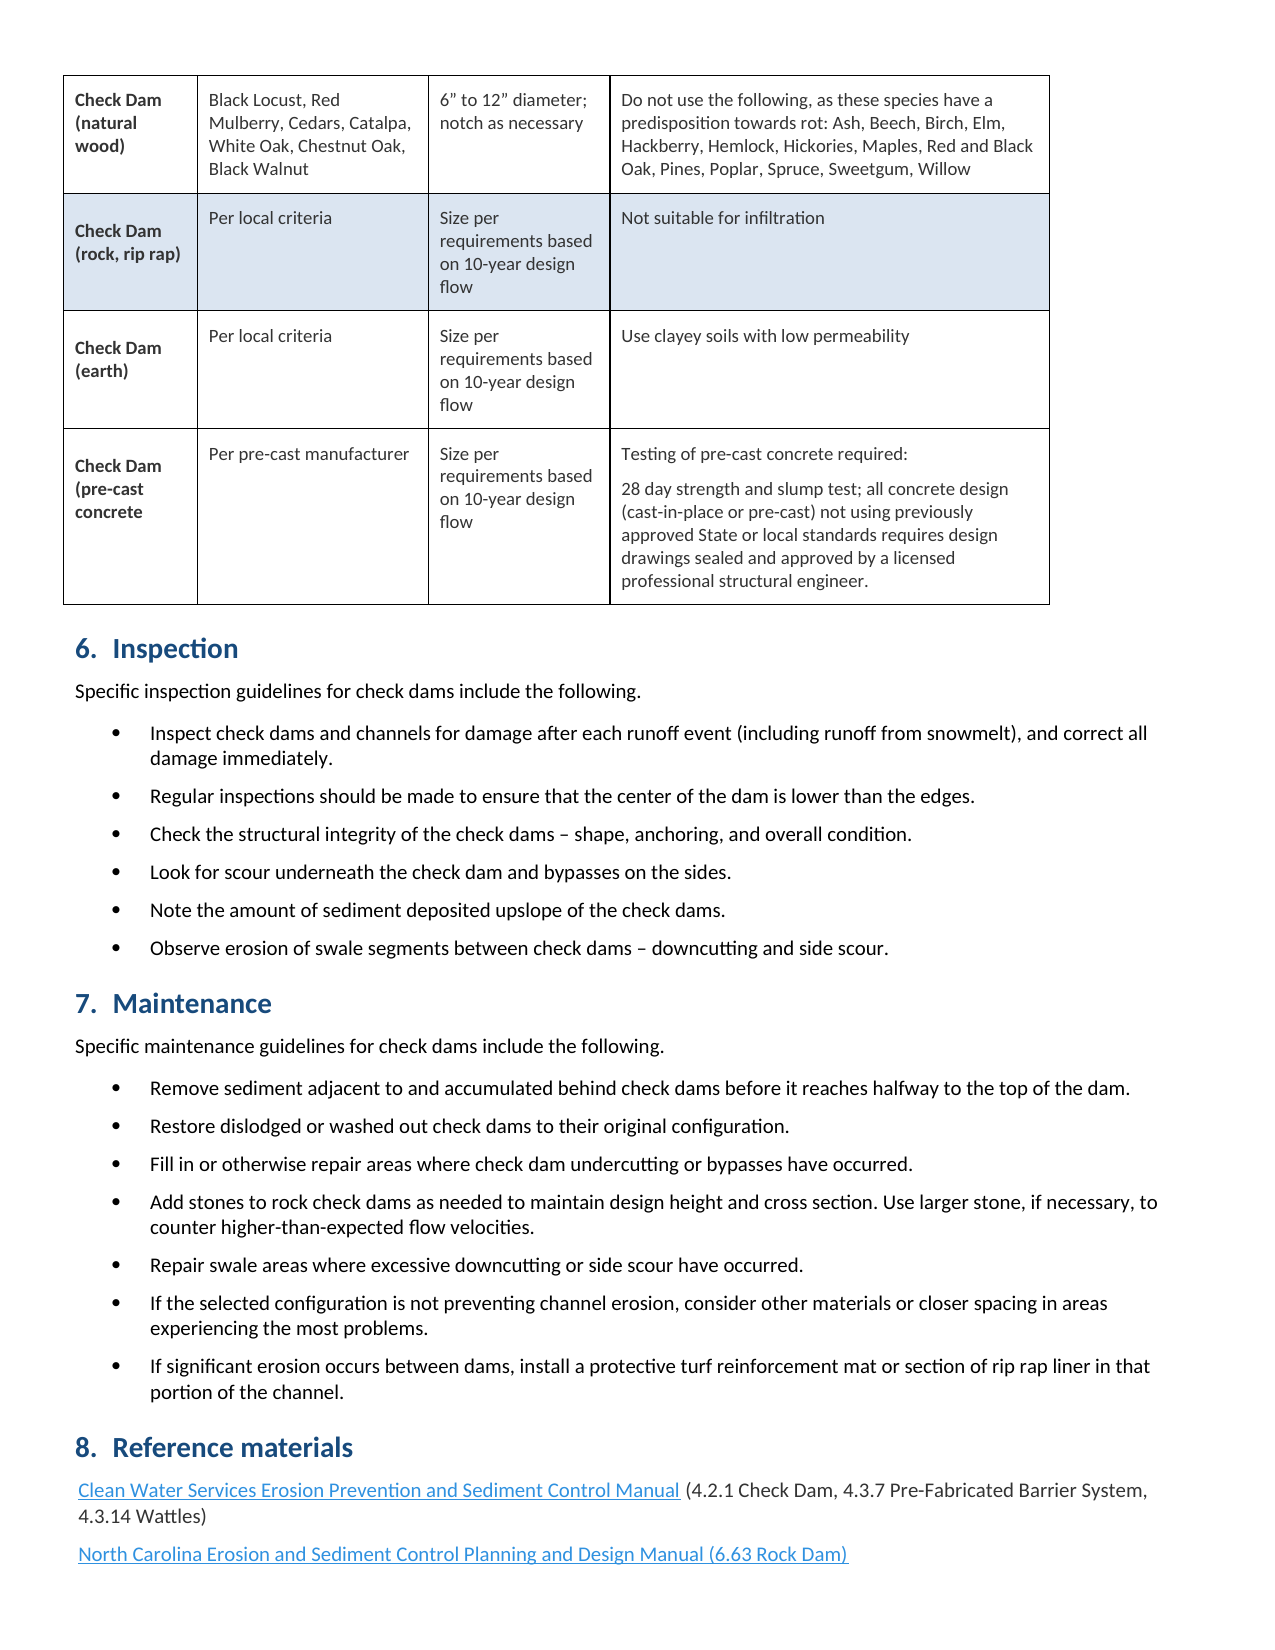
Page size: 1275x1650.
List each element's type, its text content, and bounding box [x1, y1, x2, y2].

list Add stones to rock check dams as needed to maintain design height and cross section. Use larger stone, if necessary, to counter higher-than-expected flow velocities. [112, 1189, 1200, 1240]
list Repair swale areas where excessive downcutting or side scour have occurred. [112, 1252, 1200, 1278]
text Clean Water Services Erosion Prevention and Sediment Control Manual (4.2.1 Check Dam, 4.3.7 Pre-Fabricated Barrier System, 4.3.14 Wattles) [78, 1477, 1200, 1528]
list Restore dislodged or washed out check dams to their original configuration. [112, 1113, 1200, 1138]
table_cell Size per requirements based on 10-year design flow [429, 429, 609, 604]
table_cell Use clayey soils with low permeability [611, 311, 1049, 428]
list Inspect check dams and channels for damage after each runoff event (including runoff from snowmelt), and correct all damage immediately. [112, 720, 1200, 771]
list Remove sediment adjacent to and accumulated behind check dams before it reaches halfway to the top of the dam. [112, 1075, 1200, 1101]
list Regular inspections should be made to ensure that the center of the dam is lower than the edges. [112, 783, 1200, 809]
table_cell Not suitable for infiltration [611, 194, 1049, 310]
table_cell Size per requirements based on 10-year design flow [429, 194, 609, 310]
table_cell Testing of pre-cast concrete required: 28 day strength and slump test; all concrete design (cast-in-place or pre-cast) not using previously approved State or local standards requires design drawings sealed and approved by a licensed professional structural engineer. [611, 429, 1049, 604]
table_cell 6” to 12” diameter; notch as necessary [429, 76, 609, 193]
list Fill in or otherwise repair areas where check dam undercutting or bypasses have occurred. [112, 1151, 1200, 1176]
table_cell Per local criteria [198, 194, 428, 310]
list Check the structural integrity of the check dams – shape, anchoring, and overall condition. [112, 821, 1200, 847]
table_cell Check Dam (earth) [64, 311, 197, 428]
list Observe erosion of swale segments between check dams – downcutting and side scour. [112, 935, 1200, 960]
table_cell Per local criteria [198, 311, 428, 428]
subtitle Maintenance [75, 985, 1200, 1021]
subtitle Inspection [75, 630, 1200, 666]
table_cell Black Locust, Red Mulberry, Cedars, Catalpa, White Oak, Chestnut Oak, Black Walnut [198, 76, 428, 193]
table_cell Check Dam (natural wood) [64, 76, 197, 193]
table_cell Check Dam (pre-cast concrete [64, 429, 197, 604]
list Look for scour underneath the check dam and bypasses on the sides. [112, 859, 1200, 884]
table_cell Per pre-cast manufacturer [198, 429, 428, 604]
table_cell Check Dam (rock, rip rap) [64, 194, 197, 310]
subtitle Reference materials [75, 1429, 1200, 1465]
list If significant erosion occurs between dams, install a protective turf reinforcement mat or section of rip rap liner in that portion of the channel. [112, 1353, 1200, 1404]
text Specific maintenance guidelines for check dams include the following. [75, 1033, 1200, 1059]
text Specific inspection guidelines for check dams include the following. [75, 678, 1200, 704]
table_cell Do not use the following, as these species have a predisposition towards rot: Ash, Beech, Birch, Elm, Hackberry, Hemlock, Hickories, Maples, Red and Black Oak, Pines, Poplar, Spruce, Sweetgum, Willow [611, 76, 1049, 193]
list Note the amount of sediment deposited upslope of the check dams. [112, 897, 1200, 922]
table_cell Size per requirements based on 10-year design flow [429, 311, 609, 428]
list If the selected configuration is not preventing channel erosion, consider other materials or closer spacing in areas experiencing the most problems. [112, 1290, 1200, 1341]
text North Carolina Erosion and Sediment Control Planning and Design Manual (6.63 Rock Dam) [78, 1541, 1200, 1566]
